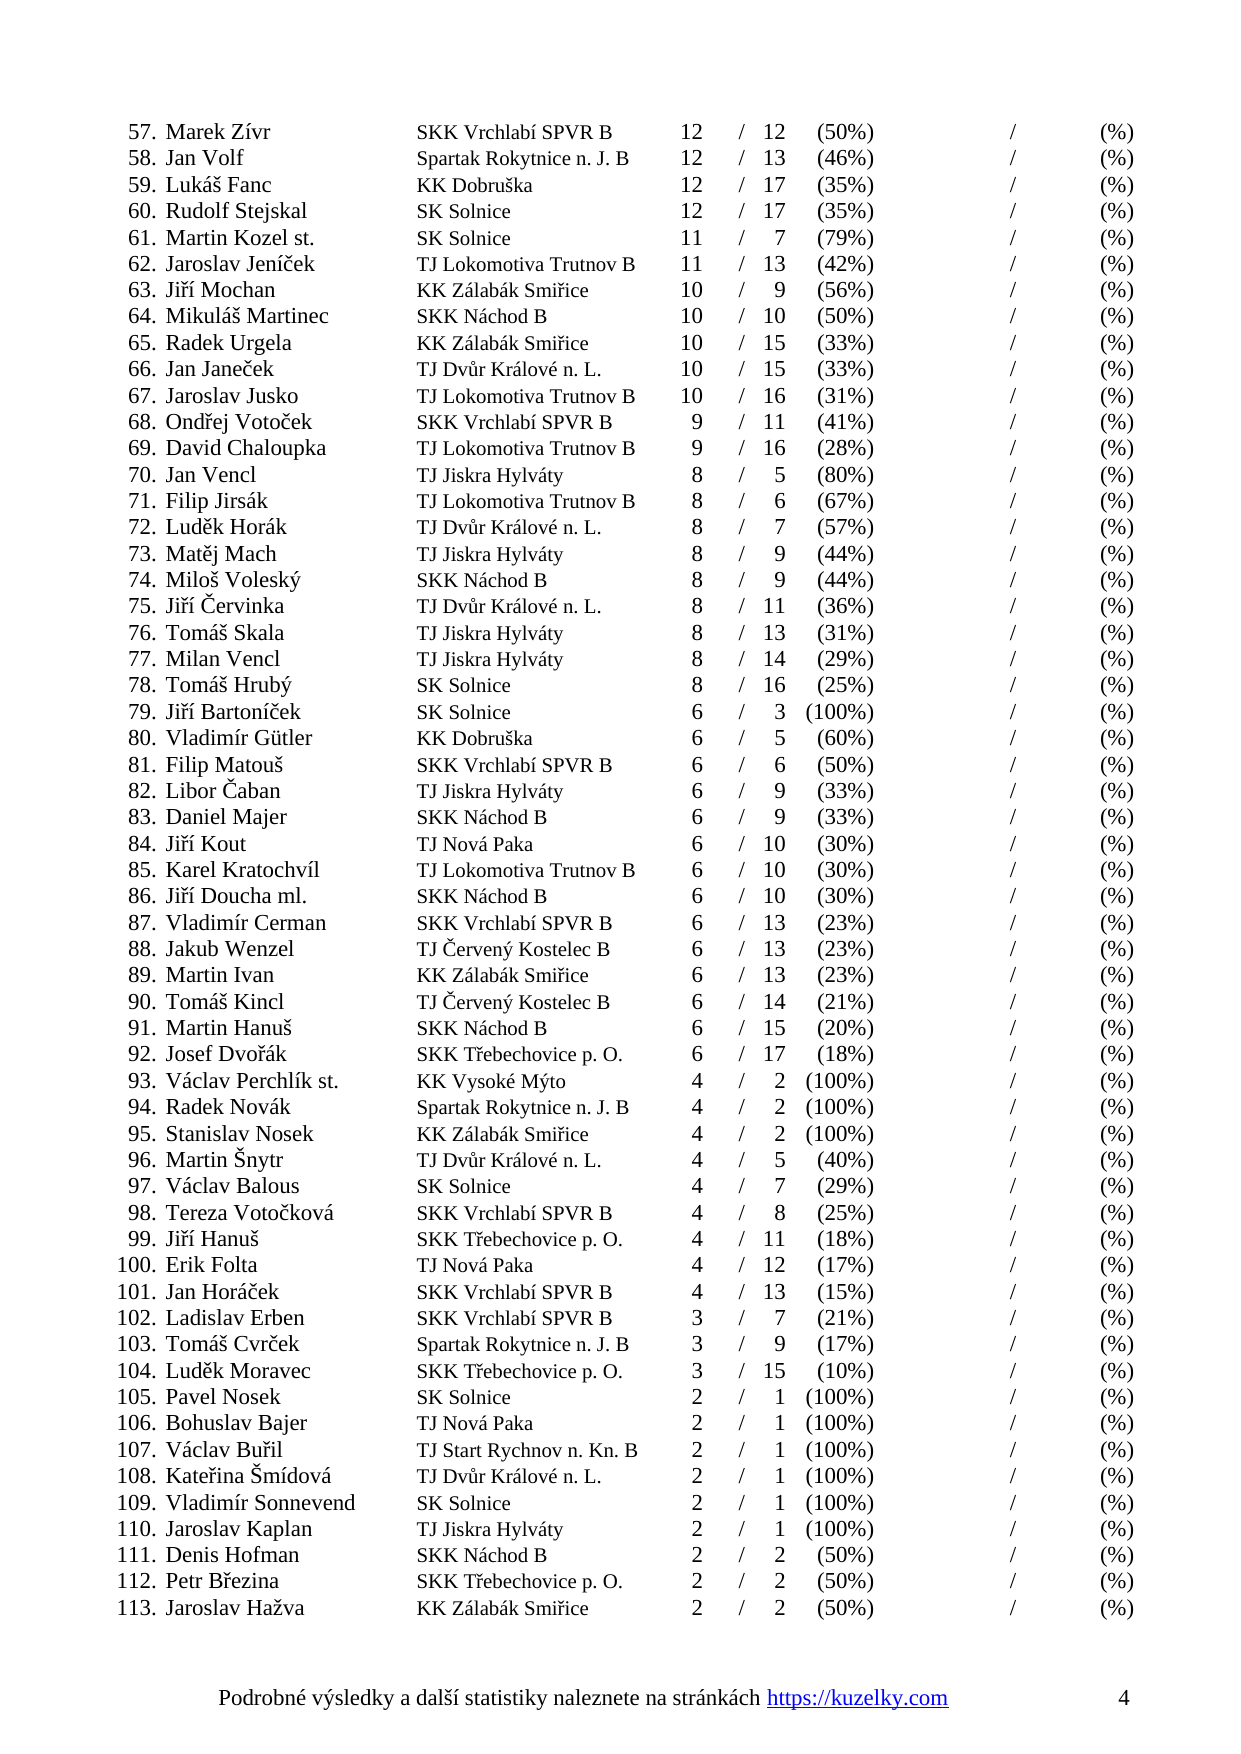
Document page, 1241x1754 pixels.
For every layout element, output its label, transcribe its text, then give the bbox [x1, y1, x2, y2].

text 96. Martin Šnytr TJ Dvůr Králové n. L. 4 / 5 (40%) / (%) [106, 1146, 1134, 1172]
text 83. Daniel Majer SKK Náchod B 6 / 9 (33%) / (%) [106, 803, 1134, 830]
text 69. David Chaloupka TJ Lokomotiva Trutnov B 9 / 16 (28%) / (%) [106, 434, 1134, 461]
text 72. Luděk Horák TJ Dvůr Králové n. L. 8 / 7 (57%) / (%) [106, 513, 1134, 540]
text 62. Jaroslav Jeníček TJ Lokomotiva Trutnov B 11 / 13 (42%) / (%) [106, 250, 1134, 276]
text 109. Vladimír Sonnevend SK Solnice 2 / 1 (100%) / (%) [106, 1488, 1134, 1515]
text 88. Jakub Wenzel TJ Červený Kostelec B 6 / 13 (23%) / (%) [106, 935, 1134, 961]
text 89. Martin Ivan KK Zálabák Smiřice 6 / 13 (23%) / (%) [106, 961, 1134, 988]
text 77. Milan Vencl TJ Jiskra Hylváty 8 / 14 (29%) / (%) [106, 645, 1134, 672]
text 64. Mikuláš Martinec SKK Náchod B 10 / 10 (50%) / (%) [106, 303, 1134, 329]
text 98. Tereza Votočková SKK Vrchlabí SPVR B 4 / 8 (25%) / (%) [106, 1199, 1134, 1225]
text 86. Jiří Doucha ml. SKK Náchod B 6 / 10 (30%) / (%) [106, 882, 1134, 909]
text 70. Jan Vencl TJ Jiskra Hylváty 8 / 5 (80%) / (%) [106, 461, 1134, 487]
text 61. Martin Kozel st. SK Solnice 11 / 7 (79%) / (%) [106, 223, 1134, 250]
text 108. Kateřina Šmídová TJ Dvůr Králové n. L. 2 / 1 (100%) / (%) [106, 1462, 1134, 1488]
text 94. Radek Novák Spartak Rokytnice n. J. B 4 / 2 (100%) / (%) [106, 1093, 1134, 1119]
text 97. Václav Balous SK Solnice 4 / 7 (29%) / (%) [106, 1172, 1134, 1199]
text 73. Matěj Mach TJ Jiskra Hylváty 8 / 9 (44%) / (%) [106, 540, 1134, 566]
text 100. Erik Folta TJ Nová Paka 4 / 12 (17%) / (%) [106, 1251, 1134, 1278]
text 76. Tomáš Skala TJ Jiskra Hylváty 8 / 13 (31%) / (%) [106, 619, 1134, 645]
text 113. Jaroslav Hažva KK Zálabák Smiřice 2 / 2 (50%) / (%) [106, 1594, 1134, 1620]
text 105. Pavel Nosek SK Solnice 2 / 1 (100%) / (%) [106, 1383, 1134, 1409]
text 82. Libor Čaban TJ Jiskra Hylváty 6 / 9 (33%) / (%) [106, 777, 1134, 803]
text 112. Petr Březina SKK Třebechovice p. O. 2 / 2 (50%) / (%) [106, 1568, 1134, 1594]
text 106. Bohuslav Bajer TJ Nová Paka 2 / 1 (100%) / (%) [106, 1409, 1134, 1436]
text 60. Rudolf Stejskal SK Solnice 12 / 17 (35%) / (%) [106, 197, 1134, 223]
text 65. Radek Urgela KK Zálabák Smiřice 10 / 15 (33%) / (%) [106, 329, 1134, 355]
text 57. Marek Zívr SKK Vrchlabí SPVR B 12 / 12 (50%) / (%) [106, 118, 1134, 144]
text 85. Karel Kratochvíl TJ Lokomotiva Trutnov B 6 / 10 (30%) / (%) [106, 856, 1134, 882]
text 81. Filip Matouš SKK Vrchlabí SPVR B 6 / 6 (50%) / (%) [106, 751, 1134, 777]
text 68. Ondřej Votoček SKK Vrchlabí SPVR B 9 / 11 (41%) / (%) [106, 408, 1134, 434]
text 101. Jan Horáček SKK Vrchlabí SPVR B 4 / 13 (15%) / (%) [106, 1278, 1134, 1304]
text 58. Jan Volf Spartak Rokytnice n. J. B 12 / 13 (46%) / (%) [106, 144, 1134, 171]
text 92. Josef Dvořák SKK Třebechovice p. O. 6 / 17 (18%) / (%) [106, 1041, 1134, 1067]
text 90. Tomáš Kincl TJ Červený Kostelec B 6 / 14 (21%) / (%) [106, 988, 1134, 1014]
text 91. Martin Hanuš SKK Náchod B 6 / 15 (20%) / (%) [106, 1014, 1134, 1041]
text 71. Filip Jirsák TJ Lokomotiva Trutnov B 8 / 6 (67%) / (%) [106, 487, 1134, 513]
text 93. Václav Perchlík st. KK Vysoké Mýto 4 / 2 (100%) / (%) [106, 1067, 1134, 1093]
text 80. Vladimír Gütler KK Dobruška 6 / 5 (60%) / (%) [106, 724, 1134, 751]
text 67. Jaroslav Jusko TJ Lokomotiva Trutnov B 10 / 16 (31%) / (%) [106, 382, 1134, 408]
text 107. Václav Buřil TJ Start Rychnov n. Kn. B 2 / 1 (100%) / (%) [106, 1436, 1134, 1462]
text 102. Ladislav Erben SKK Vrchlabí SPVR B 3 / 7 (21%) / (%) [106, 1304, 1134, 1330]
text 104. Luděk Moravec SKK Třebechovice p. O. 3 / 15 (10%) / (%) [106, 1357, 1134, 1383]
text 99. Jiří Hanuš SKK Třebechovice p. O. 4 / 11 (18%) / (%) [106, 1225, 1134, 1251]
text 87. Vladimír Cerman SKK Vrchlabí SPVR B 6 / 13 (23%) / (%) [106, 909, 1134, 935]
text 78. Tomáš Hrubý SK Solnice 8 / 16 (25%) / (%) [106, 672, 1134, 698]
text 111. Denis Hofman SKK Náchod B 2 / 2 (50%) / (%) [106, 1541, 1134, 1568]
text 110. Jaroslav Kaplan TJ Jiskra Hylváty 2 / 1 (100%) / (%) [106, 1515, 1134, 1541]
text 79. Jiří Bartoníček SK Solnice 6 / 3 (100%) / (%) [106, 698, 1134, 724]
text 74. Miloš Voleský SKK Náchod B 8 / 9 (44%) / (%) [106, 566, 1134, 592]
text 66. Jan Janeček TJ Dvůr Králové n. L. 10 / 15 (33%) / (%) [106, 355, 1134, 382]
text 103. Tomáš Cvrček Spartak Rokytnice n. J. B 3 / 9 (17%) / (%) [106, 1330, 1134, 1357]
text 63. Jiří Mochan KK Zálabák Smiřice 10 / 9 (56%) / (%) [106, 276, 1134, 303]
text 59. Lukáš Fanc KK Dobruška 12 / 17 (35%) / (%) [106, 171, 1134, 197]
text 95. Stanislav Nosek KK Zálabák Smiřice 4 / 2 (100%) / (%) [106, 1119, 1134, 1146]
text 84. Jiří Kout TJ Nová Paka 6 / 10 (30%) / (%) [106, 830, 1134, 856]
text 75. Jiří Červinka TJ Dvůr Králové n. L. 8 / 11 (36%) / (%) [106, 592, 1134, 619]
